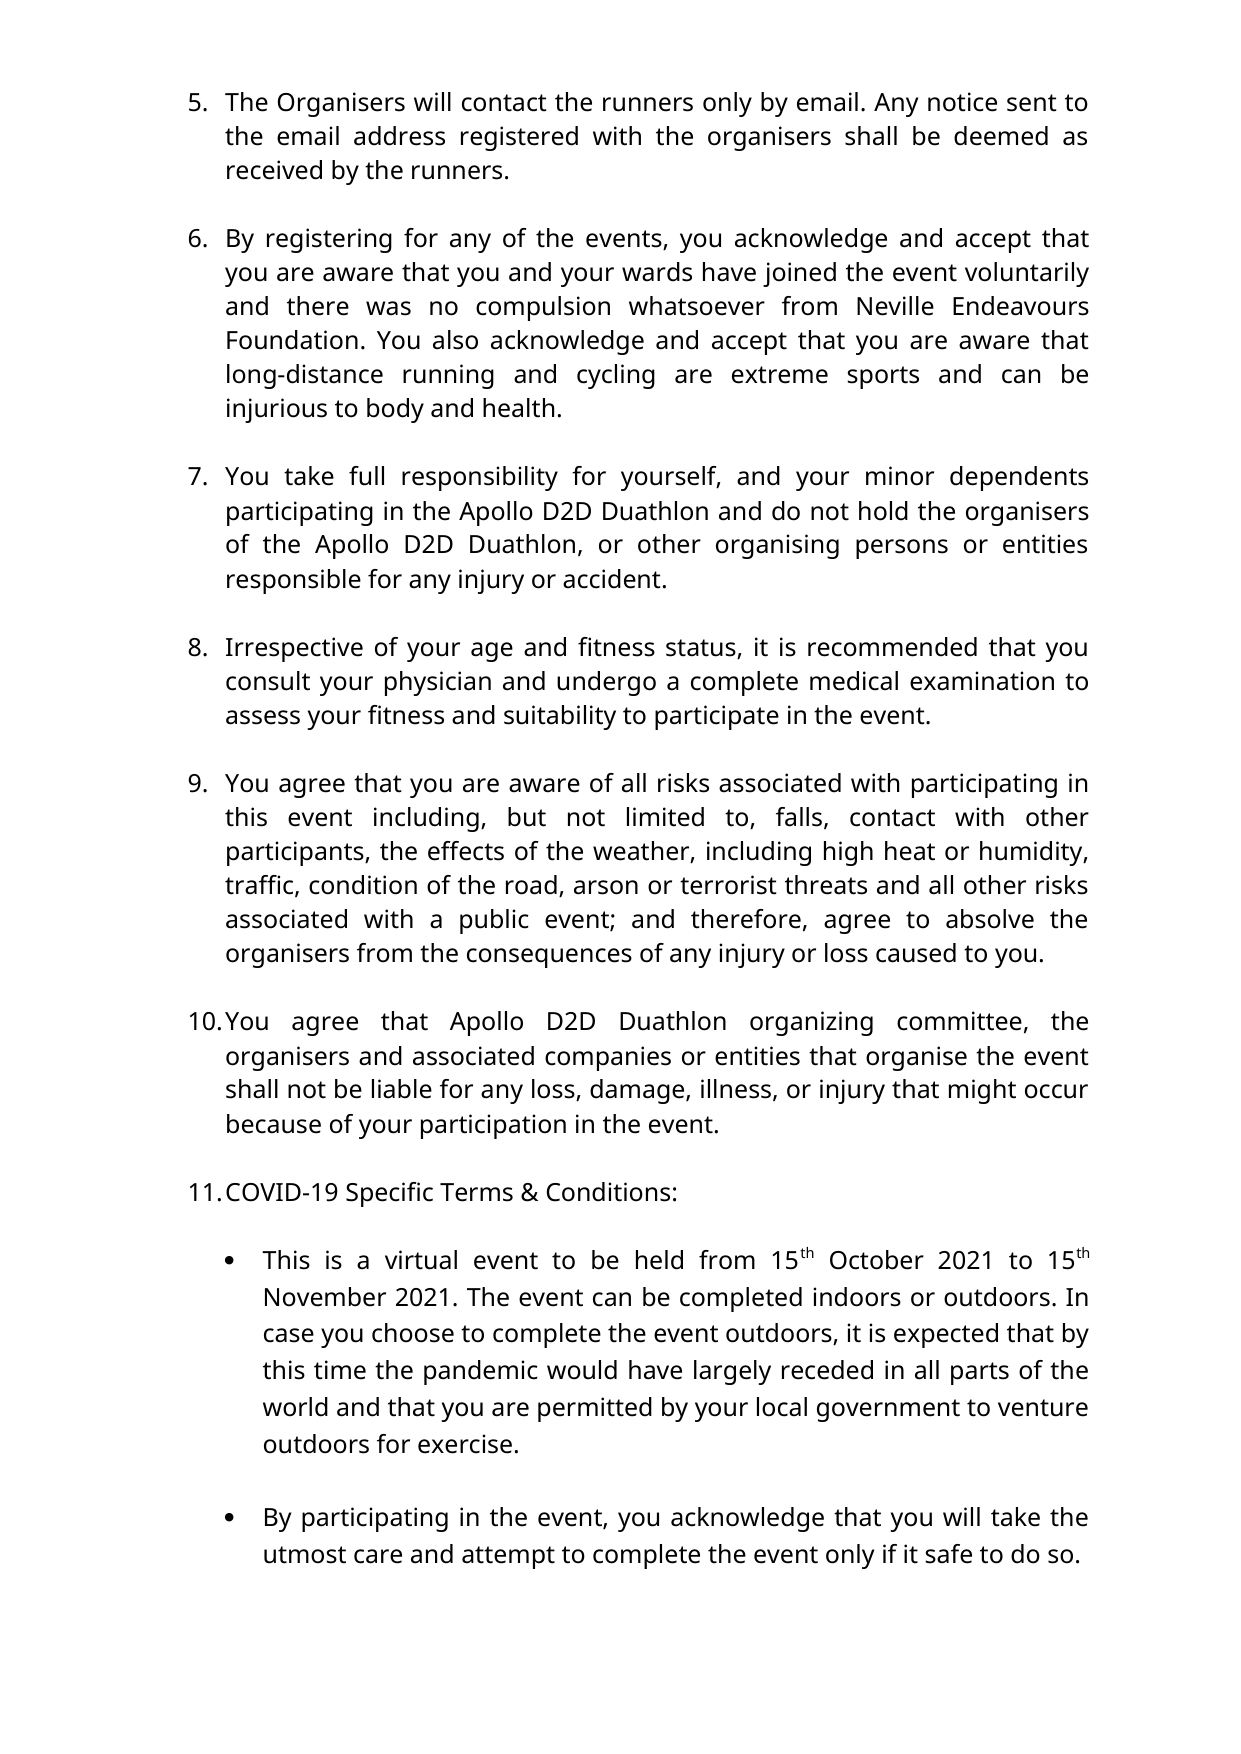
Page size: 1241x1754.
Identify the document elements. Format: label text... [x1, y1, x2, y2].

list The Organisers will contact the runners only by email. Any notice sent to the email address registered with the organisers shall be deemed as received by the runners. [187, 84, 1090, 187]
list Irrespective of your age and fitness status, it is recommended that you consult your physician and undergo a complete medical examination to assess your fitness and suitability to participate in the event. [187, 629, 1090, 732]
list You take full responsibility for yourself, and your minor dependents participating in the Apollo D2D Duathlon and do not hold the organisers of the Apollo D2D Duathlon, or other organising persons or entities responsible for any injury or accident. [187, 459, 1090, 595]
list By registering for any of the events, you acknowledge and accept that you are aware that you and your wards have joined the event voluntarily and there was no compulsion whatsoever from Neville Endeavours Foundation. You also acknowledge and accept that you are aware that long-distance running and cycling are extreme sports and can be injurious to body and health. [187, 221, 1090, 425]
list You agree that you are aware of all risks associated with participating in this event including, but not limited to, falls, contact with other participants, the effects of the weather, including high heat or humidity, traffic, condition of the road, arson or terrorist threats and all other risks associated with a public event; and therefore, agree to absolve the organisers from the consequences of any injury or loss caused to you. [187, 766, 1090, 970]
list You agree that Apollo D2D Duathlon organizing committee, the organisers and associated companies or entities that organise the event shall not be liable for any loss, damage, illness, or injury that might occur because of your participation in the event. [187, 1004, 1090, 1140]
list COVID-19 Specific Terms & Conditions: [187, 1174, 1090, 1208]
list By participating in the event, you acknowledge that you will take the utmost care and attempt to complete the event only if it safe to do so. [225, 1500, 1090, 1571]
list This is a virtual event to be held from 15th October 2021 to 15th November 2021. The event can be completed indoors or outdoors. In case you choose to complete the event outdoors, it is expected that by this time the pandemic would have largely receded in all parts of the world and that you are permitted by your local government to venture outdoors for exercise. [225, 1242, 1090, 1460]
